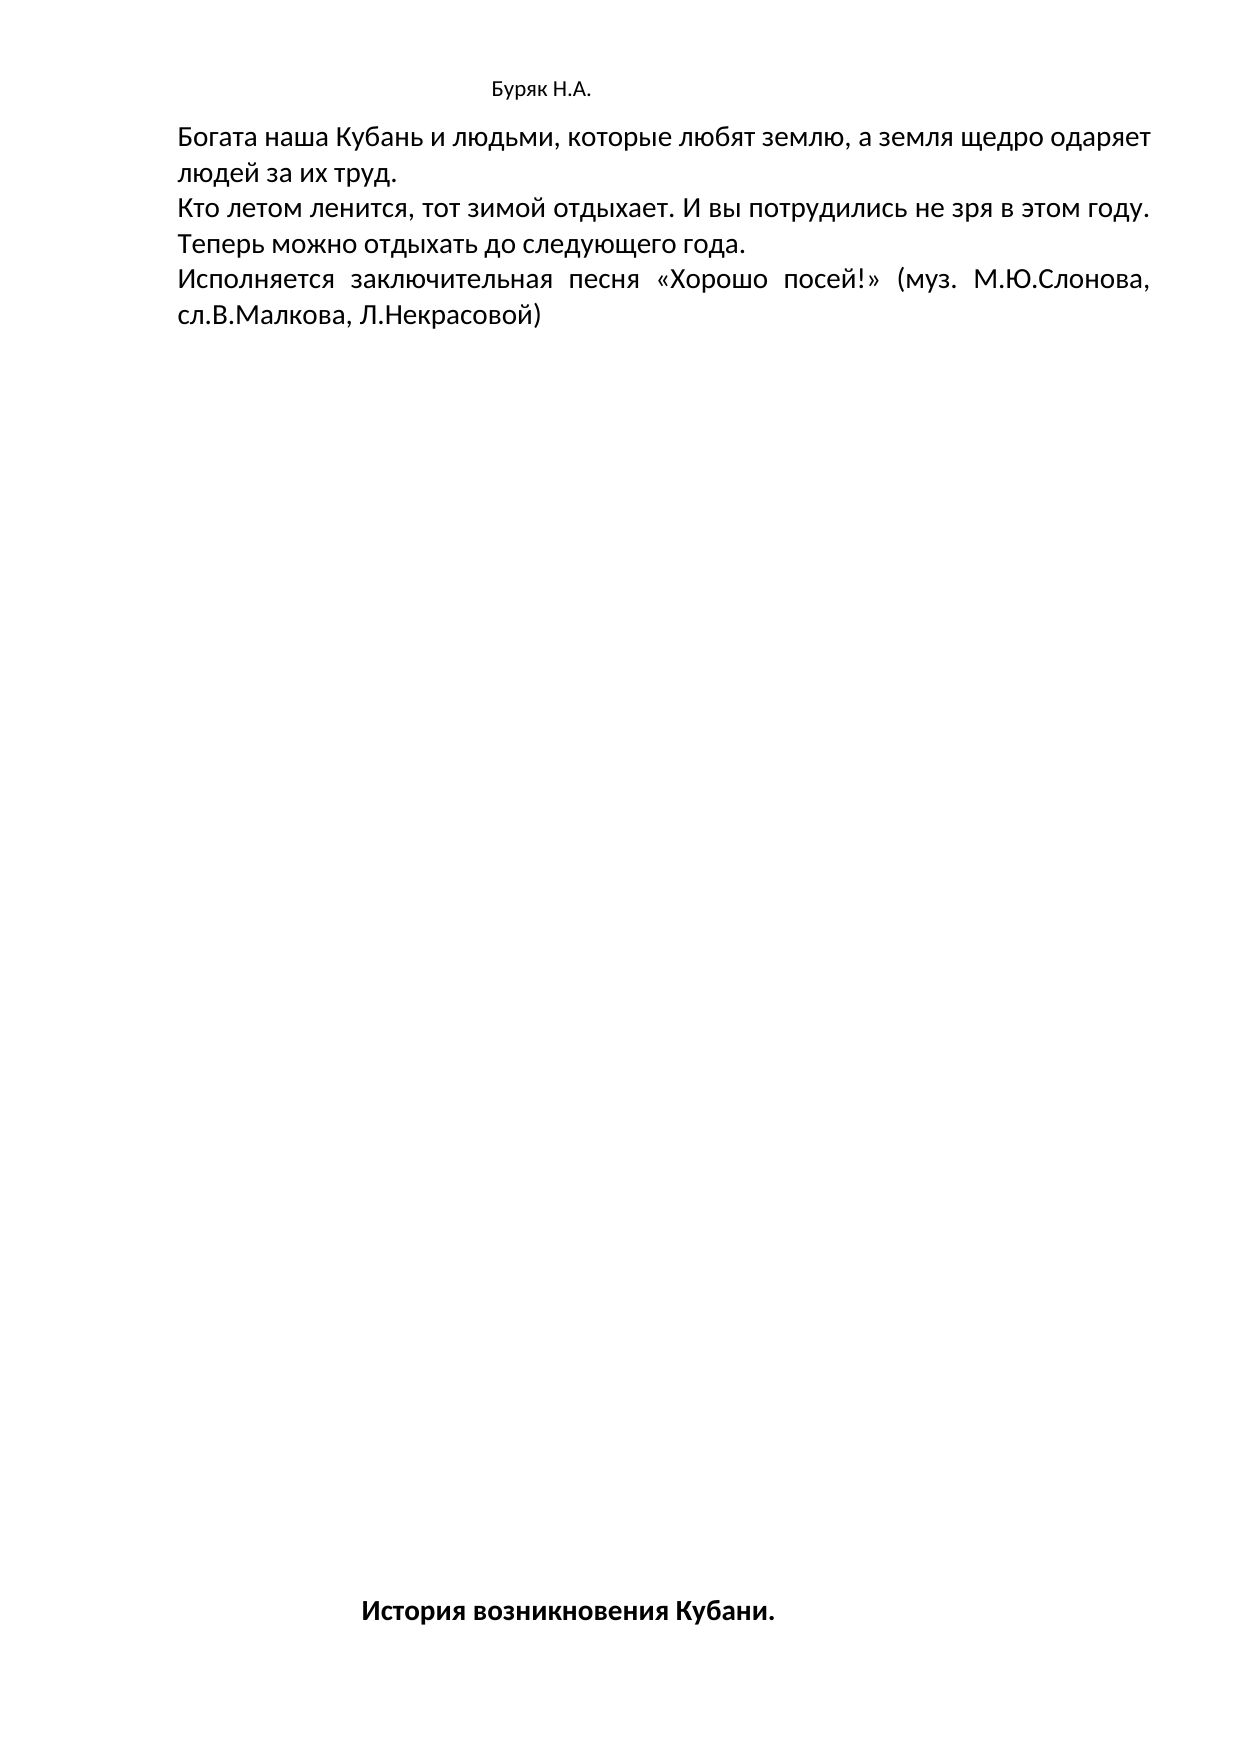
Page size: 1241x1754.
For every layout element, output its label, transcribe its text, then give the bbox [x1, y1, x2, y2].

text Кто летом ленится, тот зимой отдыхает. И вы потрудились не зря в этом году. Теперь можно отдыхать до следующего года. [177, 189, 1152, 261]
text История возникновения Кубани. [177, 1592, 1152, 1627]
text Исполняется заключительная песня «Хорошо посей!» (муз. М.Ю.Слонова, сл.В.Малкова, Л.Некрасовой) [177, 261, 1152, 332]
text Богата наша Кубань и людьми, которые любят землю, а земля щедро одаряет людей за их труд. [177, 118, 1152, 189]
